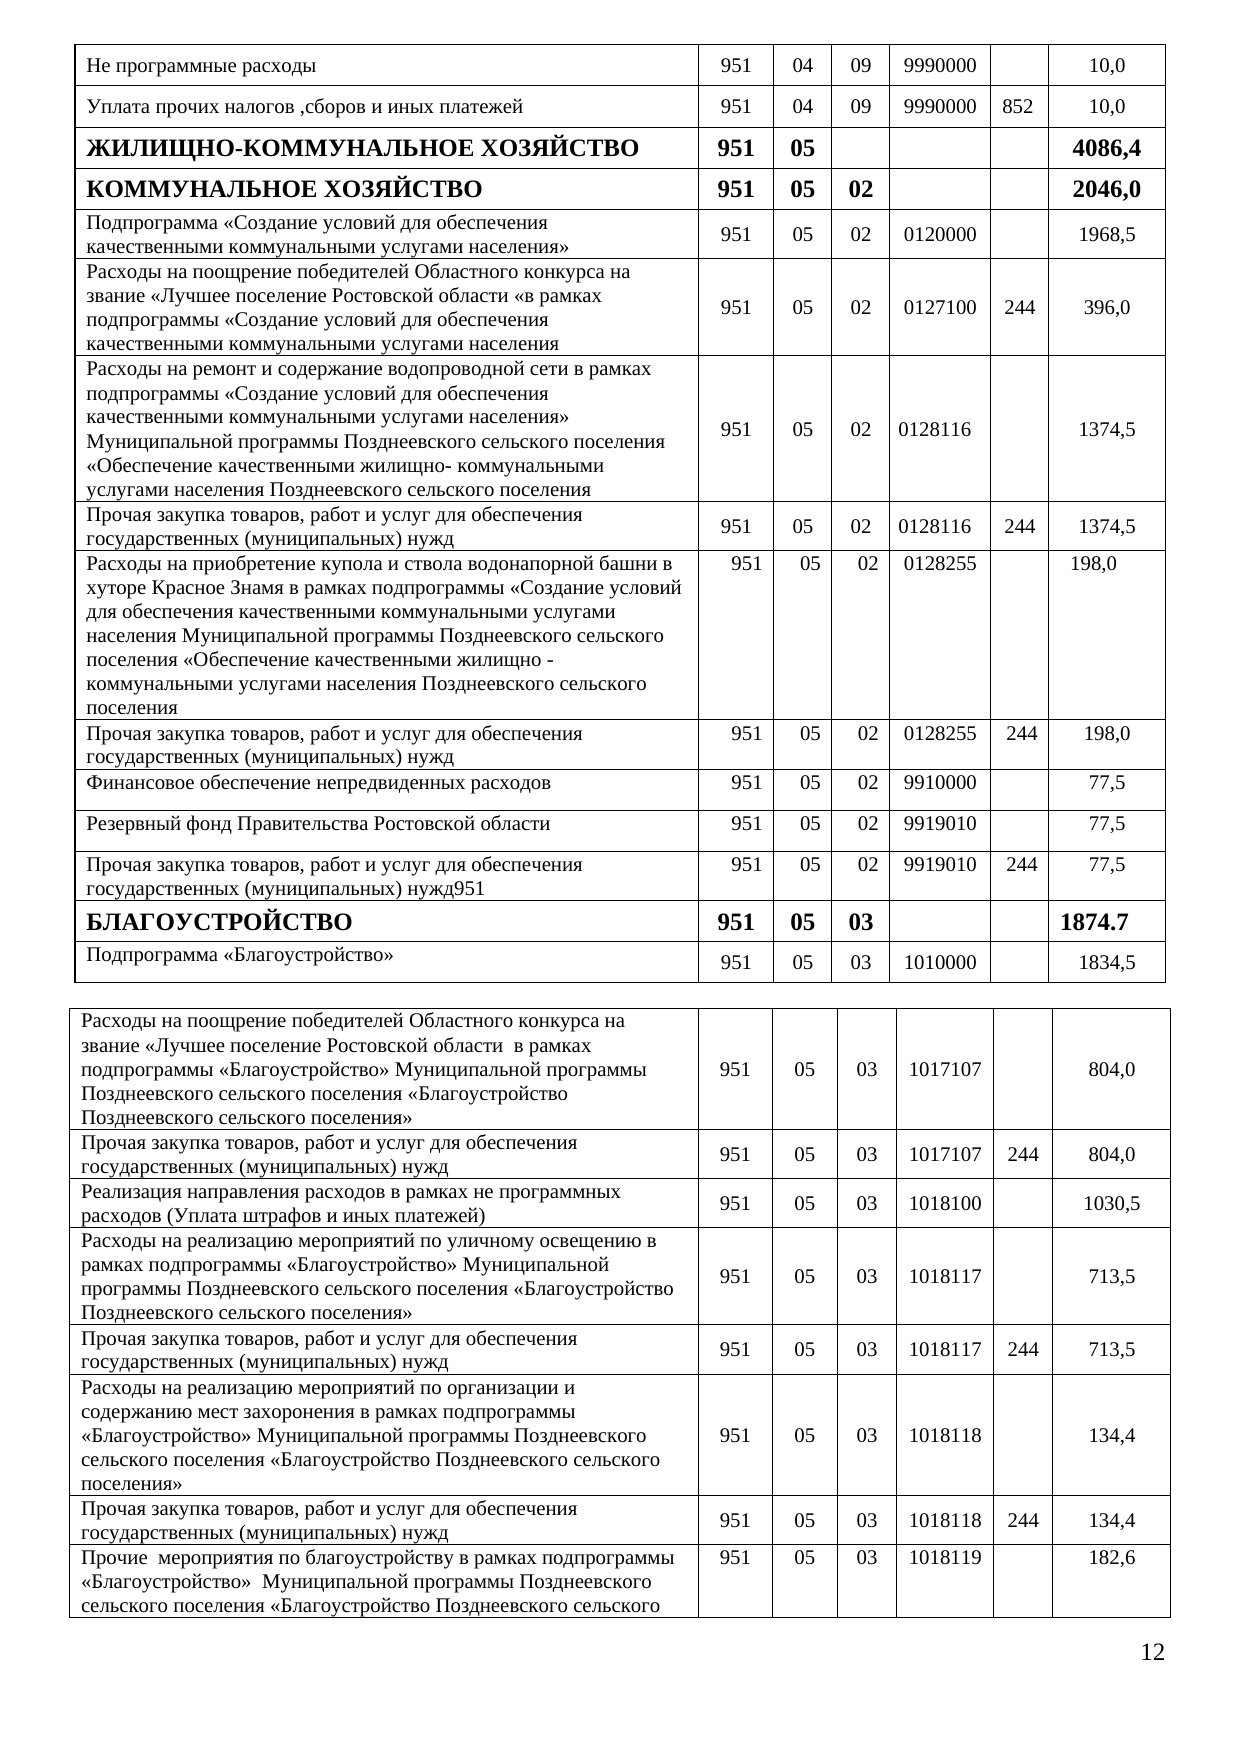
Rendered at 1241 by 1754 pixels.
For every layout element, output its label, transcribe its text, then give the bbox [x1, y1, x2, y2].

table_cell [991, 901, 1048, 941]
table_cell 05 [773, 1375, 837, 1495]
table_cell 0128255 [890, 551, 990, 719]
table_cell 244 [994, 1130, 1052, 1178]
table_cell 0127100 [890, 259, 990, 355]
table_cell 244 [991, 720, 1048, 768]
table_cell БЛАГОУСТРОЙСТВО [76, 901, 698, 941]
table_cell 9919010 [890, 811, 990, 851]
table_cell 951 [699, 1228, 772, 1324]
table_cell 951 [699, 852, 773, 900]
table_cell 02 [832, 502, 889, 550]
table_cell Прочая закупка товаров, работ и услуг для обеспечения государственных (муниципальных) нужд [70, 1130, 698, 1178]
table_cell 1018118 [897, 1375, 993, 1495]
table_cell 02 [832, 720, 889, 768]
table_cell 77,5 [1049, 811, 1165, 851]
table_cell 02 [832, 356, 889, 501]
table_cell Подпрограмма «Благоустройство» [76, 942, 698, 982]
table_cell 244 [994, 1325, 1052, 1373]
table_cell 09 [832, 45, 889, 85]
table_cell 951 [699, 1375, 772, 1495]
table_cell Прочая закупка товаров, работ и услуг для обеспечения государственных (муниципальных) нужд [76, 720, 698, 768]
table_cell 951 [699, 942, 773, 982]
table_header [994, 1009, 1052, 1129]
table_header Расходы на поощрение победителей Областного конкурса на звание «Лучшее поселение Ростовской области в рамках подпрограммы «Благоустройство» Муниципальной программы Позднеевского сельского поселения «Благоустройство Позднеевского сельского поселения» [70, 1009, 698, 1129]
table_cell 134,4 [1053, 1375, 1170, 1495]
table_header 05 [773, 1009, 837, 1129]
table_cell Резервный фонд Правительства Ростовской области [76, 811, 698, 851]
table_cell 03 [838, 1545, 896, 1617]
table_cell [991, 169, 1048, 209]
table_cell 713,5 [1053, 1325, 1170, 1373]
table_cell 10,0 [1049, 45, 1165, 85]
table_cell Прочая закупка товаров, работ и услуг для обеспечения государственных (муниципальных) нужд [70, 1496, 698, 1544]
table_cell [991, 45, 1048, 85]
table_cell 9910000 [890, 770, 990, 810]
table_cell 951 [699, 1130, 772, 1178]
table_cell 05 [774, 169, 831, 209]
table_cell 951 [699, 1545, 772, 1617]
table_cell 1374,5 [1049, 356, 1165, 501]
table_cell 1874.7 [1049, 901, 1165, 941]
table_cell 2046,0 [1049, 169, 1165, 209]
table_cell 713,5 [1053, 1228, 1170, 1324]
table_cell 852 [991, 86, 1048, 127]
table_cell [70, 1545, 698, 1617]
table_cell Расходы на приобретение купола и ствола водонапорной башни в хуторе Красное Знамя в рамках подпрограммы «Создание условий для обеспечения качественными коммунальными услугами населения Муниципальной программы Позднеевского сельского поселения «Обеспечение качественными жилищно - коммунальными услугами населения Позднеевского сельского поселения [76, 551, 698, 719]
table_cell ЖИЛИЩНО-КОММУНАЛЬНОЕ ХОЗЯЙСТВО [76, 128, 698, 168]
table_cell 05 [774, 502, 831, 550]
table_cell Расходы на поощрение победителей Областного конкурса на звание «Лучшее поселение Ростовской области «в рамках подпрограммы «Создание условий для обеспечения качественными коммунальными услугами населения [76, 259, 698, 355]
table_cell 03 [838, 1179, 896, 1227]
table_cell 198,0 [1049, 720, 1165, 768]
table_cell 1374,5 [1049, 502, 1165, 550]
table_cell 396,0 [1049, 259, 1165, 355]
table_cell 05 [774, 942, 831, 982]
table_cell 09 [832, 86, 889, 127]
table_cell 02 [832, 259, 889, 355]
table_cell 05 [773, 1325, 837, 1373]
table_cell 05 [773, 1179, 837, 1227]
table_cell 1017107 [897, 1130, 993, 1178]
table_cell Реализация направления расходов в рамках не программных расходов (Уплата штрафов и иных платежей) [70, 1179, 698, 1227]
table_cell 1018118 [897, 1496, 993, 1544]
table_cell 05 [773, 1228, 837, 1324]
table_cell [991, 811, 1048, 851]
table_cell 05 [773, 1545, 837, 1617]
table_header 804,0 [1053, 1009, 1170, 1129]
table_cell 0128116 [890, 502, 990, 550]
table_cell 03 [838, 1325, 896, 1373]
table_cell Расходы на ремонт и содержание водопроводной сети в рамках подпрограммы «Создание условий для обеспечения качественными коммунальными услугами населения» Муниципальной программы Позднеевского сельского поселения «Обеспечение качественными жилищно- коммунальными услугами населения Позднеевского сельского поселения [76, 356, 698, 501]
table_cell 77,5 [1049, 852, 1165, 900]
table_cell 02 [832, 811, 889, 851]
table_cell 04 [774, 86, 831, 127]
table_cell 0128255 [890, 720, 990, 768]
table_cell Финансовое обеспечение непредвиденных расходов [76, 770, 698, 810]
table_cell 1018117 [897, 1228, 993, 1324]
table_cell 951 [699, 720, 773, 768]
table_cell 05 [773, 1496, 837, 1544]
table_cell 05 [774, 551, 831, 719]
table_cell Уплата прочих налогов ,сборов и иных платежей [76, 86, 698, 127]
table_cell 951 [699, 551, 773, 719]
table_cell Прочая закупка товаров, работ и услуг для обеспечения государственных (муниципальных) нужд951 [76, 852, 698, 900]
table_cell 951 [699, 1179, 772, 1227]
table_cell 05 [773, 1130, 837, 1178]
table_cell 4086,4 [1049, 128, 1165, 168]
table_cell 9990000 [890, 45, 990, 85]
table_cell 0120000 [890, 210, 990, 258]
table_cell 244 [991, 259, 1048, 355]
table_cell 02 [832, 852, 889, 900]
table_cell 951 [699, 811, 773, 851]
table_cell 05 [774, 259, 831, 355]
table_cell 198,0 [1049, 551, 1165, 719]
table_cell Расходы на реализацию мероприятий по организации и содержанию мест захоронения в рамках подпрограммы «Благоустройство» Муниципальной программы Позднеевского сельского поселения «Благоустройство Позднеевского сельского поселения» [70, 1375, 698, 1495]
table_cell [991, 942, 1048, 982]
table_cell 05 [774, 210, 831, 258]
table_cell 244 [991, 502, 1048, 550]
table_cell 03 [832, 942, 889, 982]
table_cell [991, 770, 1048, 810]
table_cell 9990000 [890, 86, 990, 127]
table_cell [890, 901, 990, 941]
table_cell 951 [699, 770, 773, 810]
table_cell 02 [832, 551, 889, 719]
table_cell 1030,5 [1053, 1179, 1170, 1227]
table_cell 05 [774, 720, 831, 768]
table_cell [994, 1545, 1052, 1617]
table_cell 951 [699, 1496, 772, 1544]
table_cell 02 [832, 169, 889, 209]
table_cell 951 [699, 901, 773, 941]
table_cell 03 [838, 1375, 896, 1495]
table_cell 9919010 [890, 852, 990, 900]
table_cell [994, 1375, 1052, 1495]
table_cell 182,6 [1053, 1545, 1170, 1617]
table_cell 244 [994, 1496, 1052, 1544]
table_cell 02 [832, 210, 889, 258]
table_cell 951 [699, 210, 773, 258]
table_cell 03 [838, 1496, 896, 1544]
table_header 1017107 [897, 1009, 993, 1129]
table_cell [991, 128, 1048, 168]
table_cell 03 [838, 1130, 896, 1178]
table_cell 951 [699, 45, 773, 85]
table_cell 244 [991, 852, 1048, 900]
table_cell Расходы на реализацию мероприятий по уличному освещению в рамках подпрограммы «Благоустройство» Муниципальной программы Позднеевского сельского поселения «Благоустройство Позднеевского сельского поселения» [70, 1228, 698, 1324]
table_cell [991, 210, 1048, 258]
table_cell 1834,5 [1049, 942, 1165, 982]
table_cell КОММУНАЛЬНОЕ ХОЗЯЙСТВО [76, 169, 698, 209]
table_cell 1018119 [897, 1545, 993, 1617]
table_cell 03 [838, 1228, 896, 1324]
table_cell 951 [699, 86, 773, 127]
table_cell 951 [699, 169, 773, 209]
table_header 951 [699, 1009, 772, 1129]
table_cell Не программные расходы [76, 45, 698, 85]
table_cell [890, 128, 990, 168]
table_cell 03 [832, 901, 889, 941]
table_cell 04 [774, 45, 831, 85]
table_cell [991, 356, 1048, 501]
table_cell 05 [774, 128, 831, 168]
table_header 03 [838, 1009, 896, 1129]
table_cell [832, 128, 889, 168]
table_cell 951 [699, 1325, 772, 1373]
table_cell 951 [699, 128, 773, 168]
table_cell 134,4 [1053, 1496, 1170, 1544]
table_cell 0128116 [890, 356, 990, 501]
table_cell 05 [774, 901, 831, 941]
table_cell 05 [774, 770, 831, 810]
table_cell [890, 169, 990, 209]
table_cell Прочая закупка товаров, работ и услуг для обеспечения государственных (муниципальных) нужд [76, 502, 698, 550]
table_cell 951 [699, 356, 773, 501]
table_cell 05 [774, 356, 831, 501]
table_cell [991, 551, 1048, 719]
table_cell 951 [699, 502, 773, 550]
table_cell 02 [832, 770, 889, 810]
table_cell 951 [699, 259, 773, 355]
table_cell 1018100 [897, 1179, 993, 1227]
table_cell 77,5 [1049, 770, 1165, 810]
table_cell 05 [774, 811, 831, 851]
table_cell 05 [774, 852, 831, 900]
table_cell 10,0 [1049, 86, 1165, 127]
table_cell 1018117 [897, 1325, 993, 1373]
table_cell [994, 1179, 1052, 1227]
table_cell 1010000 [890, 942, 990, 982]
table_cell Прочая закупка товаров, работ и услуг для обеспечения государственных (муниципальных) нужд [70, 1325, 698, 1373]
table_cell [994, 1228, 1052, 1324]
table_cell 1968,5 [1049, 210, 1165, 258]
table_cell Подпрограмма «Создание условий для обеспечения качественными коммунальными услугами населения» [76, 210, 698, 258]
table_cell 804,0 [1053, 1130, 1170, 1178]
